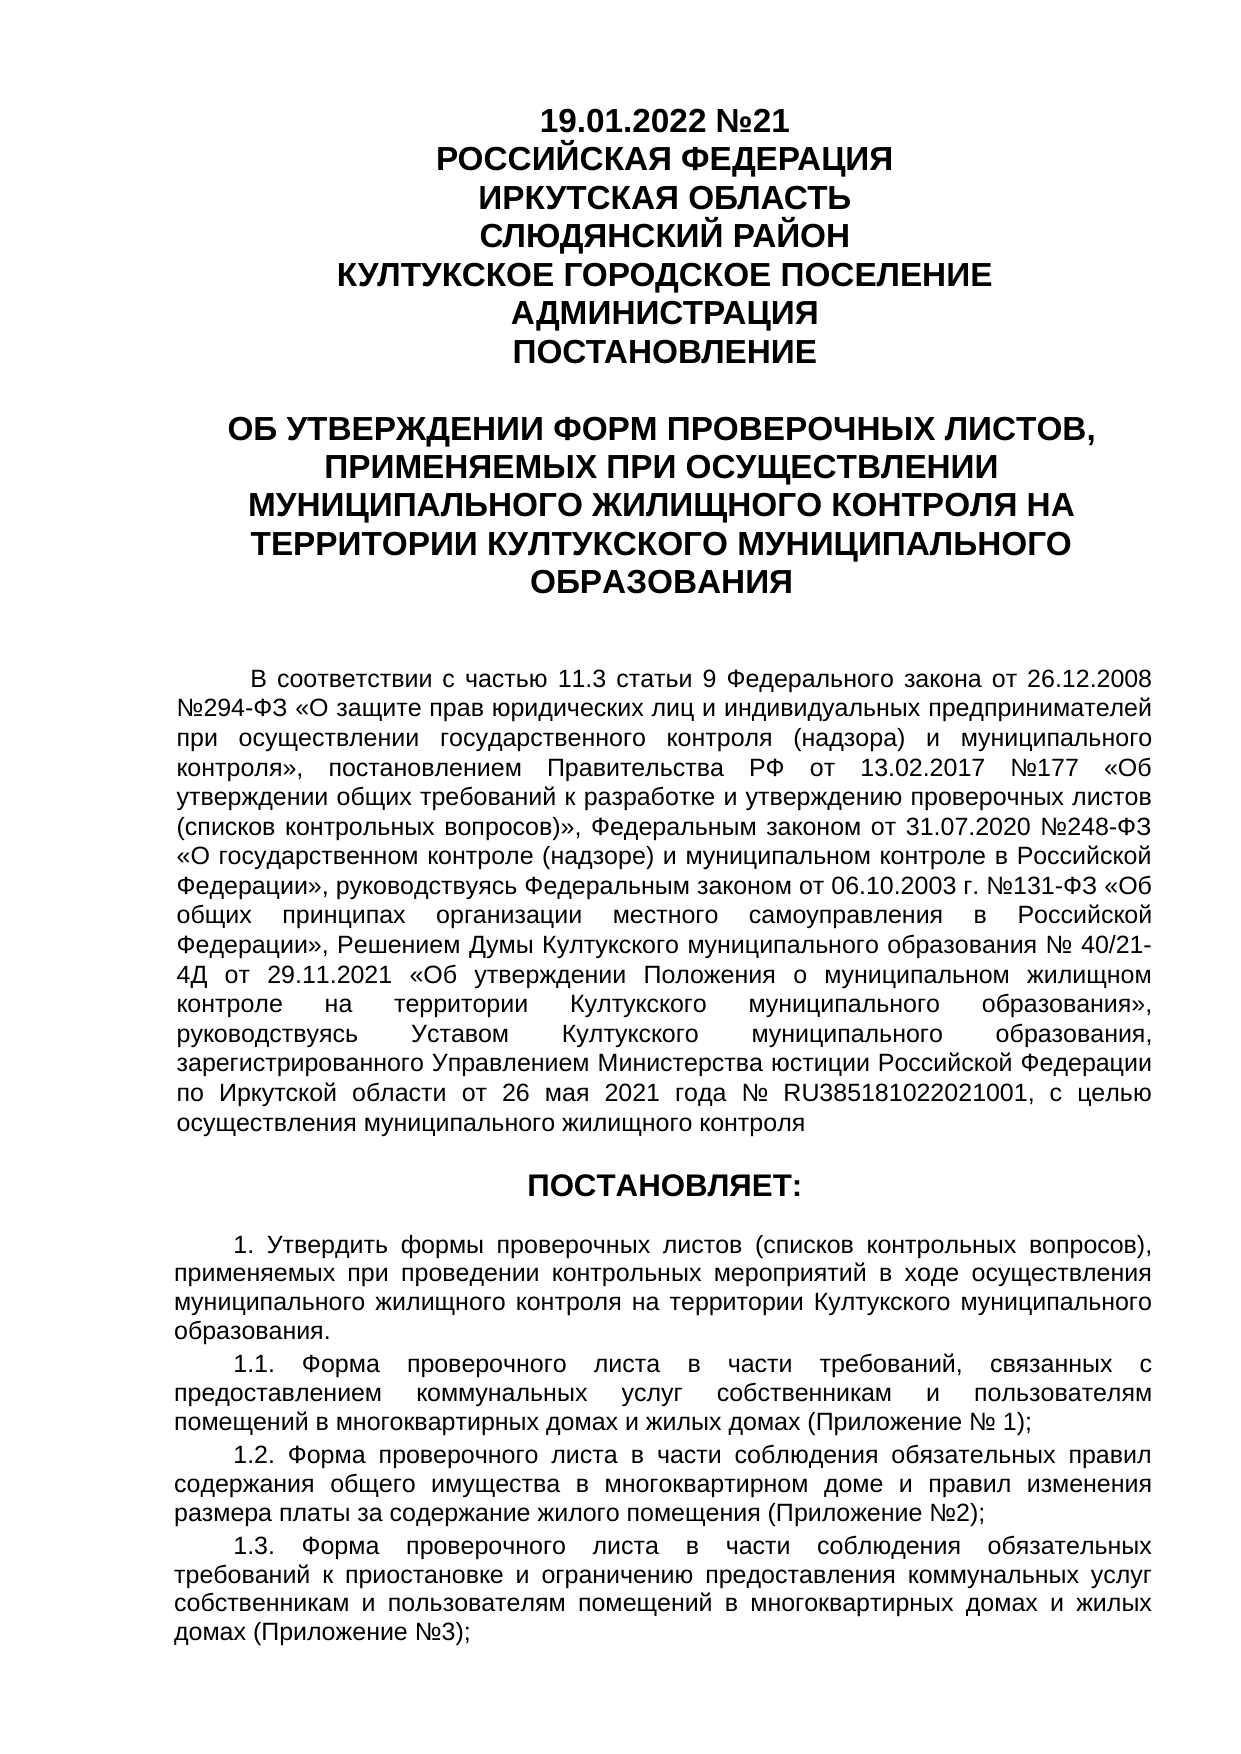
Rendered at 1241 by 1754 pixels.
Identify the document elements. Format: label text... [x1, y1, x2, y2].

text РОССИЙСКАЯ ФЕДЕРАЦИЯ [174, 139, 1155, 178]
text ПОСТАНОВЛЕНИЕ [174, 332, 1155, 370]
text ОБ УТВЕРЖДЕНИИ ФОРМ ПРОВЕРОЧНЫХ ЛИСТОВ, ПРИМЕНЯЕМЫХ ПРИ ОСУЩЕСТВЛЕНИИ МУНИЦИПАЛЬНОГО ЖИЛИЩНОГО КОНТРОЛЯ НА ТЕРРИТОРИИ КУЛТУКСКОГО МУНИЦИПАЛЬНОГО ОБРАЗОВАНИЯ [174, 408, 1149, 601]
text СЛЮДЯНСКИЙ РАЙОН [174, 216, 1155, 255]
text 1.1. Форма проверочного листа в части требований, связанных с предоставлением коммунальных услуг собственникам и пользователям помещений в многоквартирных домах и жилых домах (Приложение № 1); [174, 1349, 1153, 1435]
text 1.3. Форма проверочного листа в части соблюдения обязательных требований к приостановке и ограничению предоставления коммунальных услуг собственникам и пользователям помещений в многоквартирных домах и жилых домах (Приложение №3); [174, 1531, 1153, 1646]
text ИРКУТСКАЯ ОБЛАСТЬ [174, 178, 1155, 216]
text 1. Утвердить формы проверочных листов (списков контрольных вопросов), применяемых при проведении контрольных мероприятий в ходе осуществления муниципального жилищного контроля на территории Култукского муниципального образования. [174, 1229, 1153, 1344]
text 19.01.2022 №21 [174, 101, 1155, 139]
text АДМИНИСТРАЦИЯ [174, 293, 1155, 332]
text КУЛТУКСКОЕ ГОРОДСКОЕ ПОСЕЛЕНИЕ [174, 255, 1155, 293]
text ПОСТАНОВЛЯЕТ: [174, 1167, 1155, 1203]
text 1.2. Форма проверочного листа в части соблюдения обязательных правил содержания общего имущества в многоквартирном доме и правил изменения размера платы за содержание жилого помещения (Приложение №2); [174, 1440, 1153, 1526]
text В соответствии с частью 11.3 статьи 9 Федерального закона от 26.12.2008 №294-ФЗ «О защите прав юридических лиц и индивидуальных предпринимателей при осуществлении государственного контроля (надзора) и муниципального контроля», постановлением Правительства РФ от 13.02.2017 №177 «Об утверждении общих требований к разработке и утверждению проверочных листов (списков контрольных вопросов)», Федеральным законом от 31.07.2020 №248-ФЗ «О государственном контроле (надзоре) и муниципальном контроле в Российской Федерации», руководствуясь Федеральным законом от 06.10.2003 г. №131-ФЗ «Об общих принципах организации местного самоуправления в Российской Федерации», Решением Думы Култукского муниципального образования № 40/21-4Д от 29.11.2021 «Об утверждении Положения о муниципальном жилищном контроле на территории Култукского муниципального образования», руководствуясь Уставом Култукского муниципального образования, зарегистрированного Управлением Министерства юстиции Российской Федерации по Иркутской области от 26 мая 2021 года № RU385181022021001, с целью осуществления муниципального жилищного контроля [176, 664, 1153, 1136]
